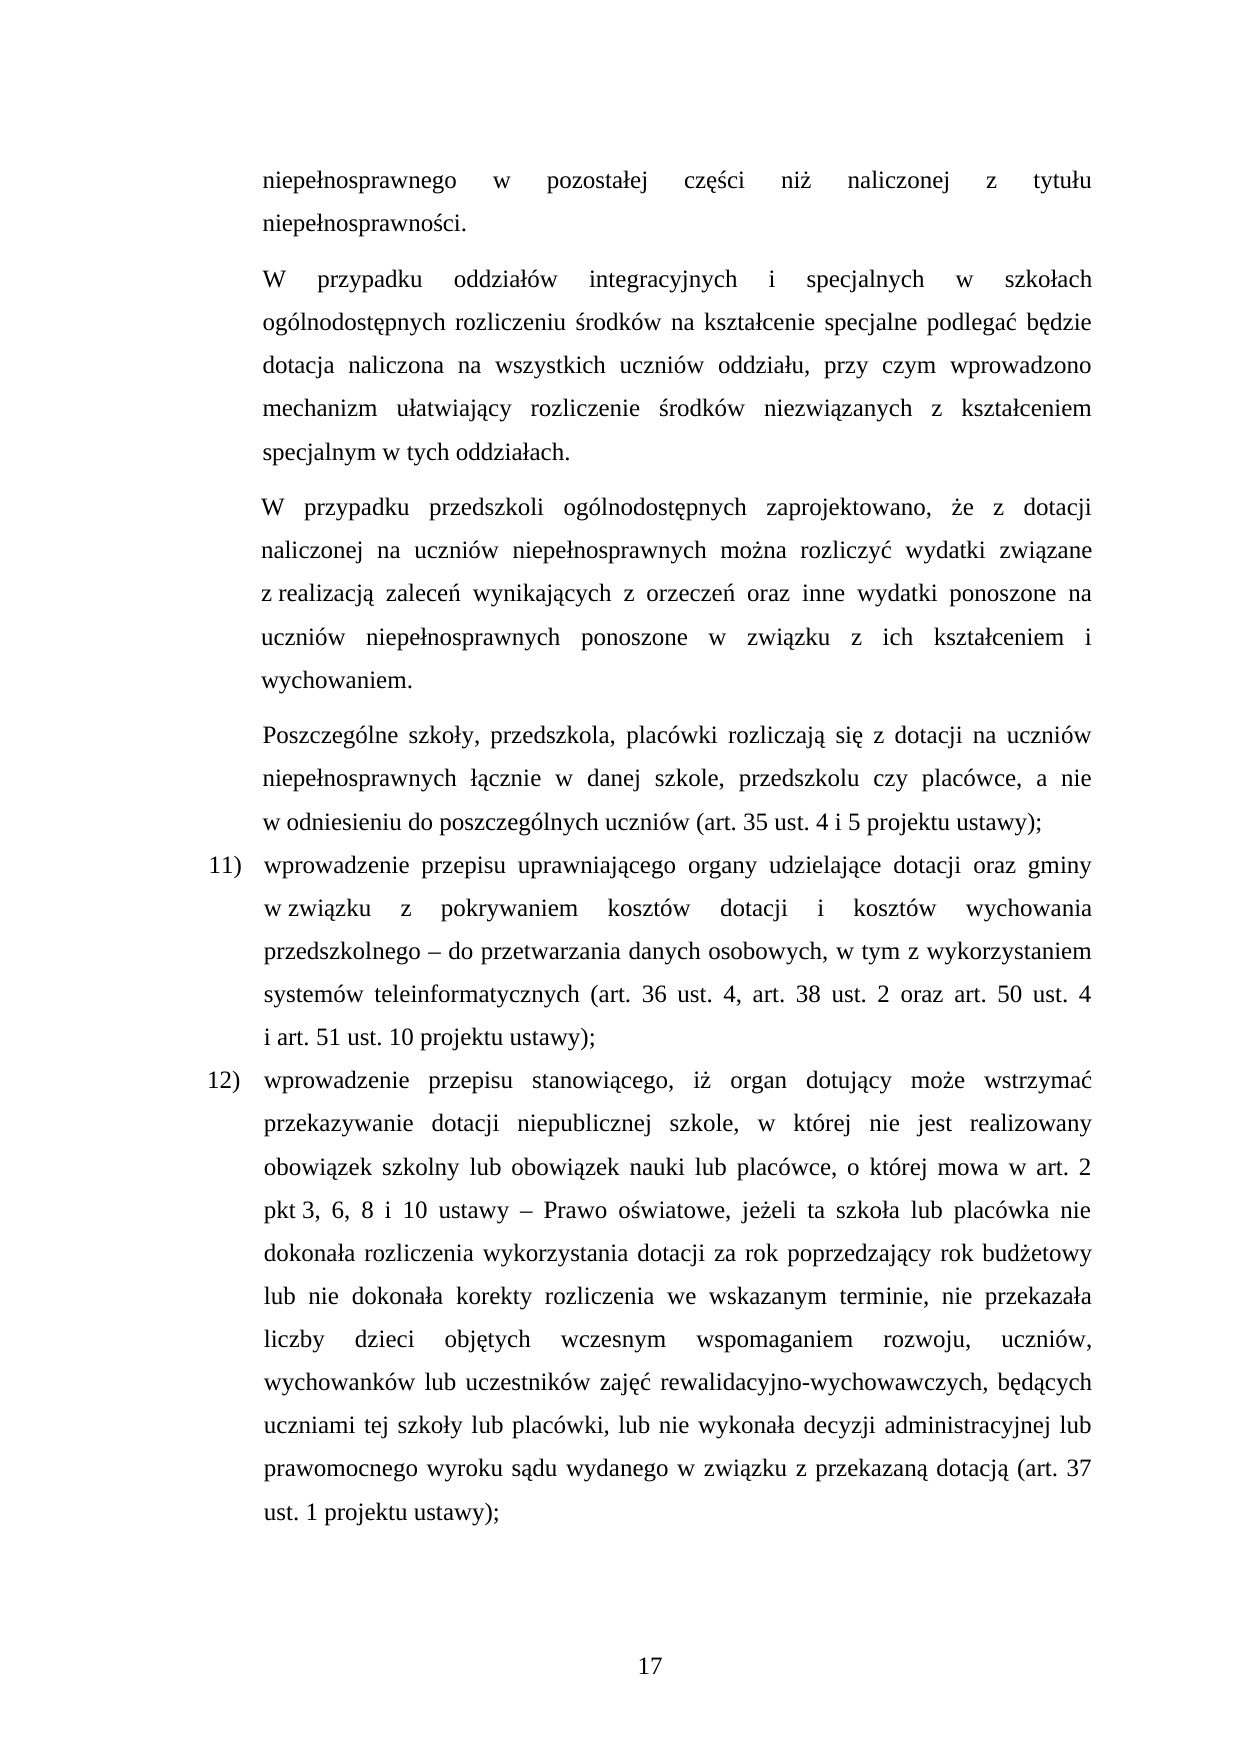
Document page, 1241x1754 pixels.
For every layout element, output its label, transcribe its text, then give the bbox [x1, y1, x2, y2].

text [262, 165, 1092, 237]
list wprowadzenie przepisu stanowiącego, iż organ dotujący może wstrzymać przekazywanie dotacji niepublicznej szkole, w której nie jest realizowany obowiązek szkolny lub obowiązek nauki lub placówce, o której mowa w art. 2 pkt 3, 6, 8 i 10 ustawy – Prawo oświatowe, jeżeli ta szkoła lub placówka nie dokonała rozliczenia wykorzystania dotacji za rok poprzedzający rok budżetowy lub nie dokonała korekty rozliczenia we wskazanym terminie, nie przekazała liczby dzieci objętych wczesnym wspomaganiem rozwoju, uczniów, wychowanków lub uczestników zajęć rewalidacyjno-wychowawczych, będących uczniami tej szkoły lub placówki, lub nie wykonała decyzji administracyjnej lub prawomocnego wyroku sądu wydanego w związku z przekazaną dotacją (art. 37 ust. 1 projektu ustawy); [207, 1065, 1092, 1525]
list wprowadzenie przepisu uprawniającego organy udzielające dotacji oraz gminy w związku z pokrywaniem kosztów dotacji i kosztów wychowania przedszkolnego – do przetwarzania danych osobowych, w tym z wykorzystaniem systemów teleinformatycznych (art. 36 ust. 4, art. 38 ust. 2 oraz art. 50 ust. 4 i art. 51 ust. 10 projektu ustawy); [208, 850, 1092, 1051]
text W przypadku oddziałów integracyjnych i specjalnych w szkołach ogólnodostępnych rozliczeniu środków na kształcenie specjalne podlegać będzie dotacja naliczona na wszystkich uczniów oddziału, przy czym wprowadzono mechanizm ułatwiający rozliczenie środków niezwiązanych z kształceniem specjalnym w tych oddziałach. [262, 264, 1092, 465]
text Poszczególne szkoły, przedszkola, placówki rozliczają się z dotacji na uczniów niepełnosprawnych łącznie w danej szkole, przedszkolu czy placówce, a nie w odniesieniu do poszczególnych uczniów (art. 35 ust. 4 i 5 projektu ustawy); [262, 720, 1092, 835]
text W przypadku przedszkoli ogólnodostępnych zaprojektowano, że z dotacji naliczonej na uczniów niepełnosprawnych można rozliczyć wydatki związane z realizacją zaleceń wynikających z orzeczeń oraz inne wydatki ponoszone na uczniów niepełnosprawnych ponoszone w związku z ich kształceniem i wychowaniem. [261, 492, 1092, 693]
